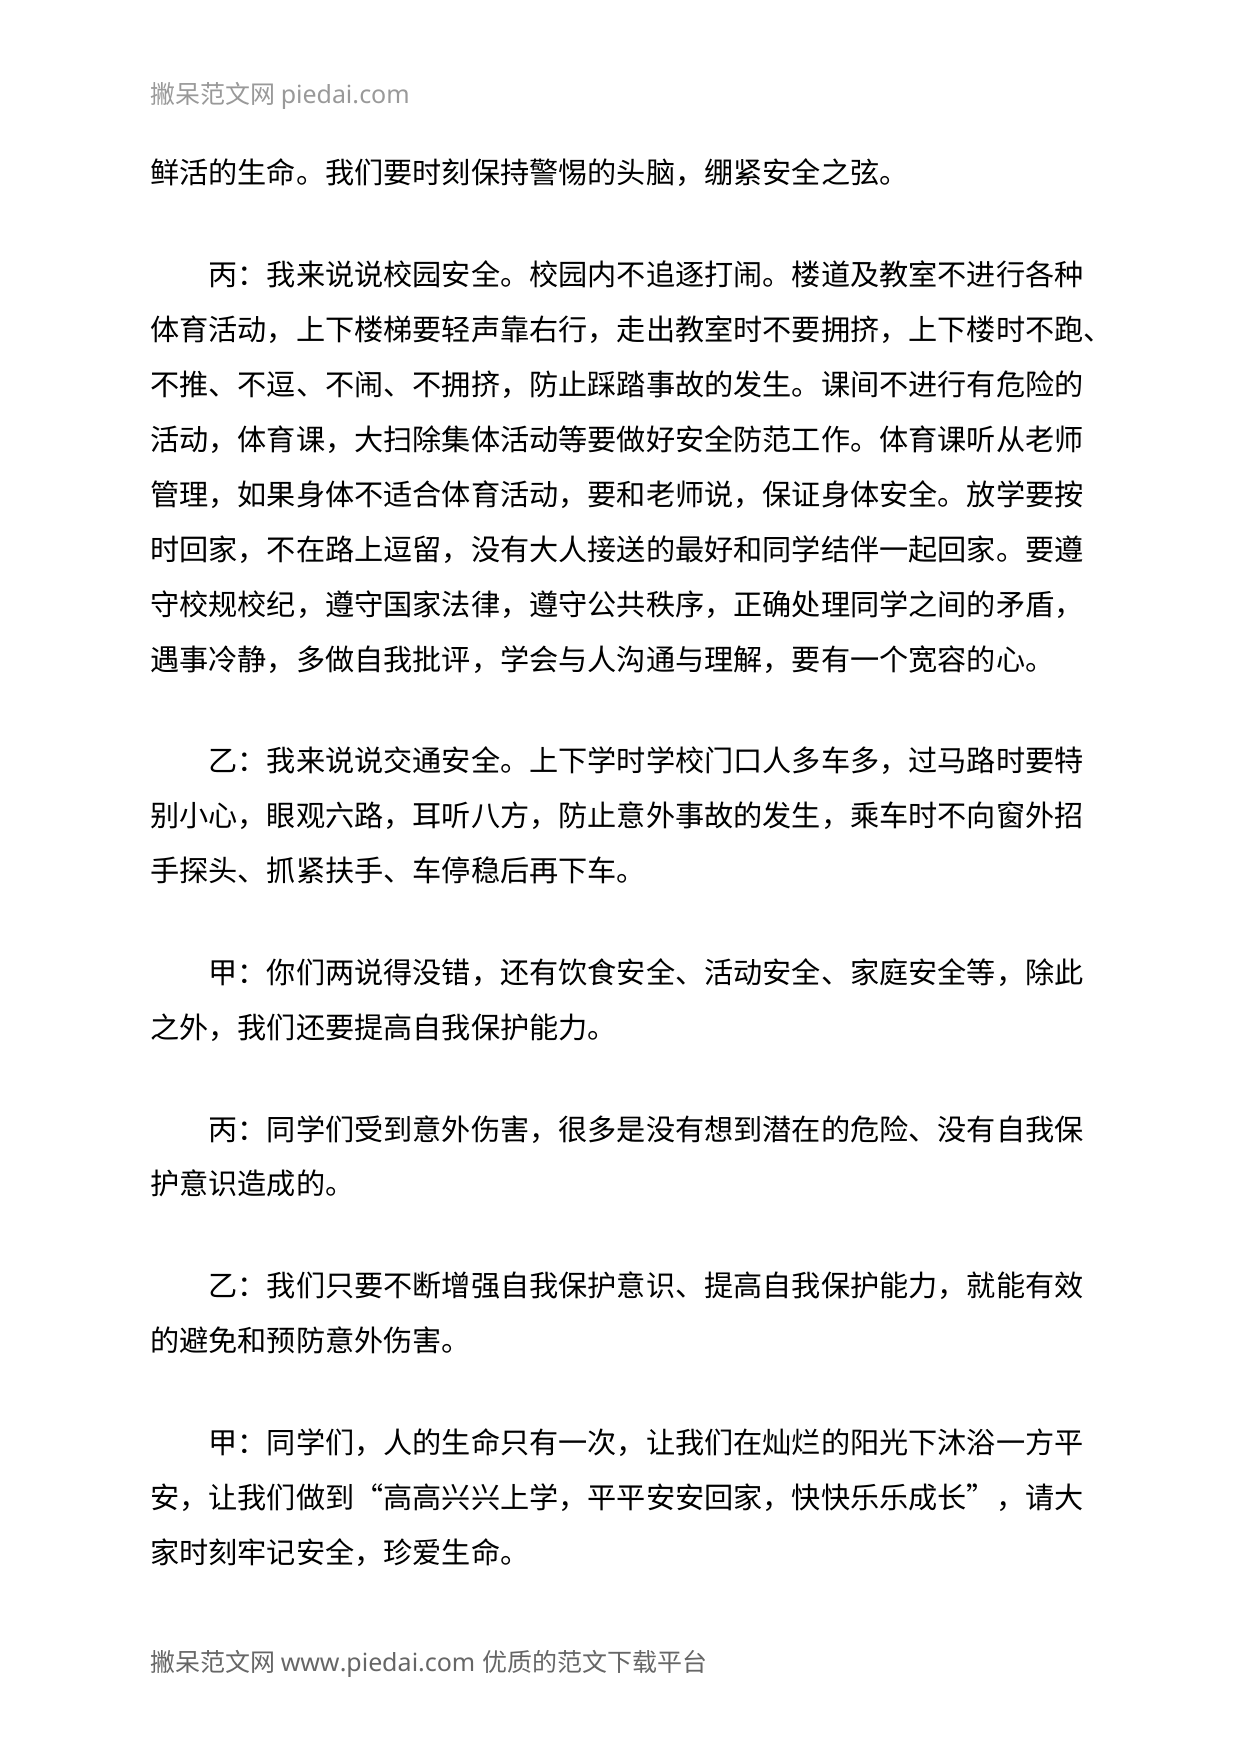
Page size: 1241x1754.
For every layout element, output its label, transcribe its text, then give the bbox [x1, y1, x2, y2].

text 乙：我们只要不断增强自我保护意识、提高自我保护能力，就能有效的避免和预防意外伤害。 [150, 1263, 1090, 1360]
text 甲：同学们，人的生命只有一次，让我们在灿烂的阳光下沐浴一方平安，让我们做到“高高兴兴上学，平平安安回家，快快乐乐成长”，请大家时刻牢记安全，珍爱生命。 [150, 1419, 1090, 1571]
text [150, 150, 1090, 192]
text 乙：我来说说交通安全。上下学时学校门口人多车多，过马路时要特别小心，眼观六路，耳听八方，防止意外事故的发生，乘车时不向窗外招手探头、抓紧扶手、车停稳后再下车。 [150, 738, 1090, 890]
text 丙：我来说说校园安全。校园内不追逐打闹。楼道及教室不进行各种体育活动，上下楼梯要轻声靠右行，走出教室时不要拥挤，上下楼时不跑、不推、不逗、不闹、不拥挤，防止踩踏事故的发生。课间不进行有危险的活动，体育课，大扫除集体活动等要做好安全防范工作。体育课听从老师管理，如果身体不适合体育活动，要和老师说，保证身体安全。放学要按时回家，不在路上逗留，没有大人接送的最好和同学结伴一起回家。要遵守校规校纪，遵守国家法律，遵守公共秩序，正确处理同学之间的矛盾，遇事冷静，多做自我批评，学会与人沟通与理解，要有一个宽容的心。 [150, 252, 1090, 678]
text 甲：你们两说得没错，还有饮食安全、活动安全、家庭安全等，除此之外，我们还要提高自我保护能力。 [150, 949, 1090, 1047]
text 丙：同学们受到意外伤害，很多是没有想到潜在的危险、没有自我保护意识造成的。 [150, 1106, 1090, 1203]
